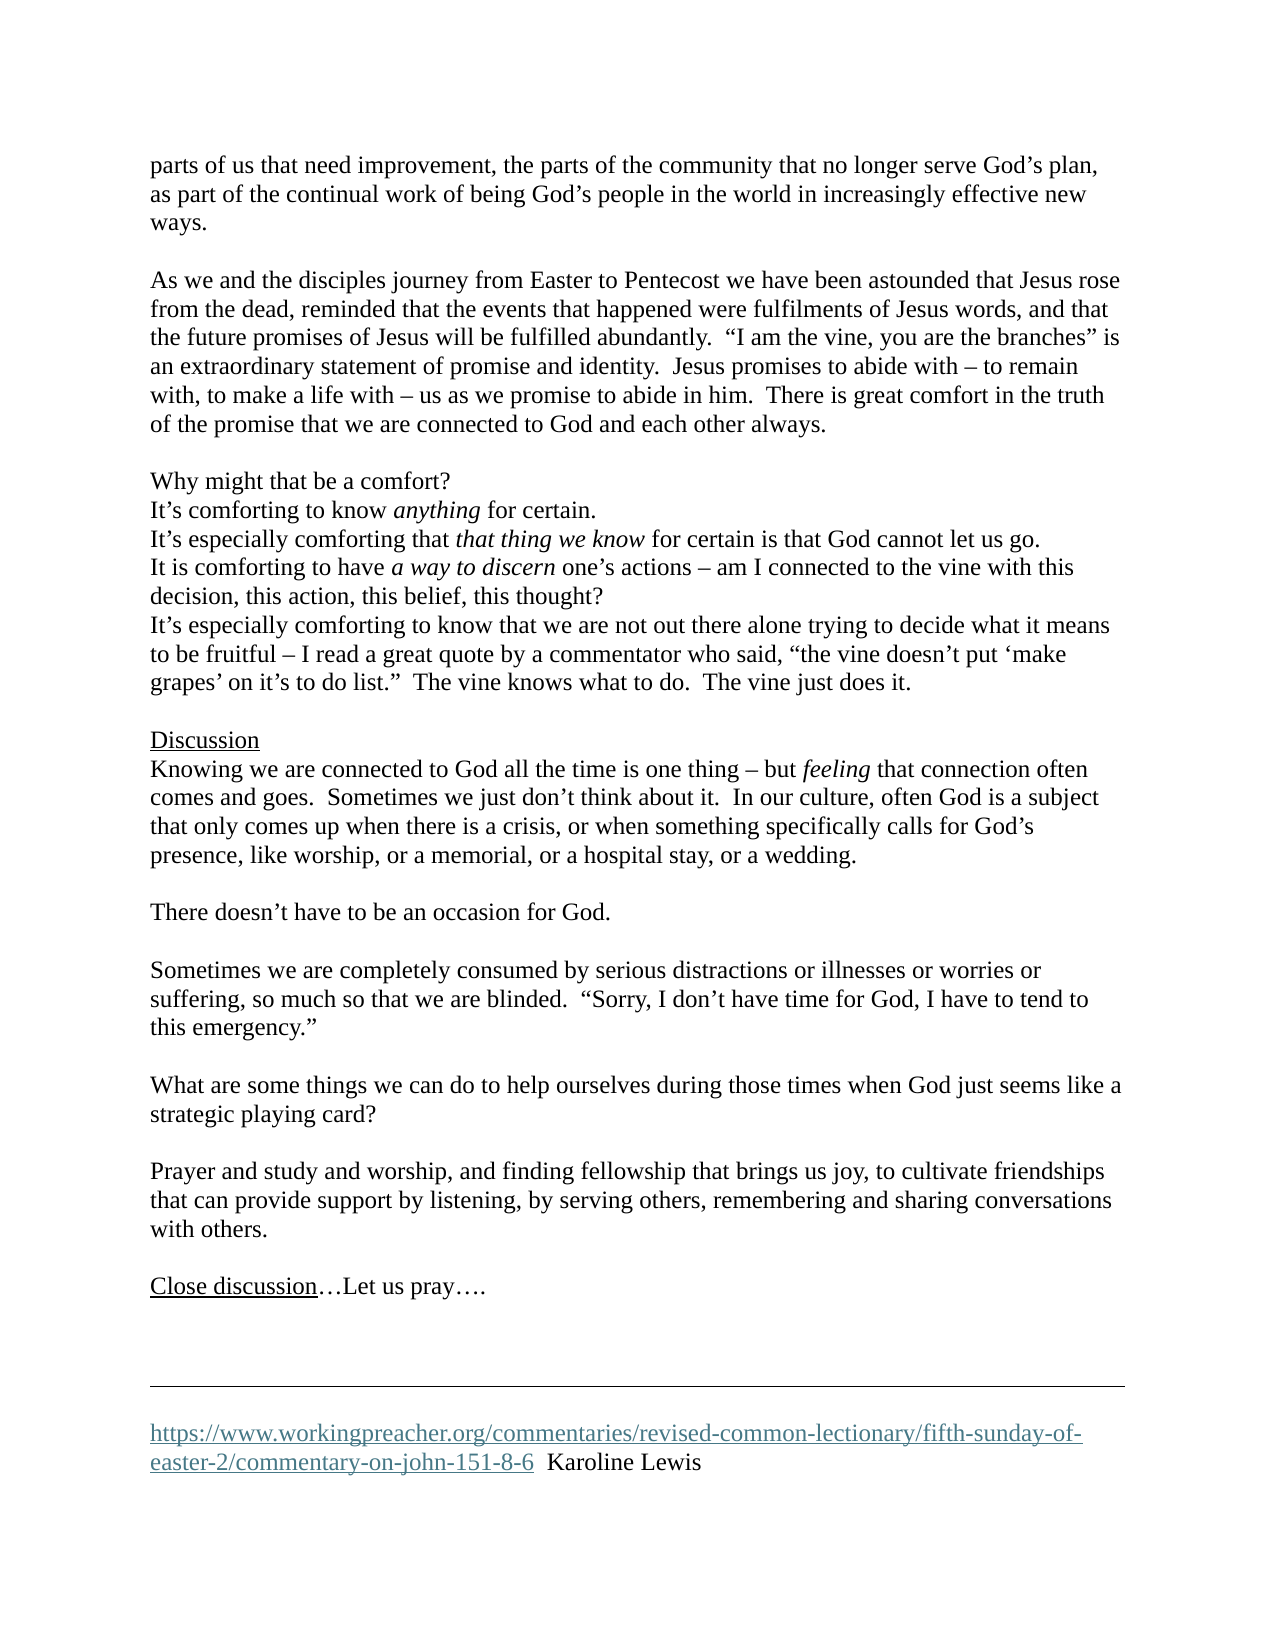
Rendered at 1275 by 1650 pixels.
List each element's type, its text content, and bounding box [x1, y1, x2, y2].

text https://www.workingpreacher.org/commentaries/revised-common-lectionary/fifth-sunday-of-easter-2/commentary-on-john-151-8-6 Karoline Lewis [150, 1418, 1125, 1476]
text There doesn’t have to be an occasion for God. [150, 897, 1125, 926]
text It’s especially comforting that that thing we know for certain is that God cannot let us go. [150, 524, 1125, 552]
text What are some things we can do to help ourselves during those times when God just seems like a strategic playing card? [150, 1070, 1125, 1127]
text Discussion [150, 725, 1125, 754]
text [150, 150, 1125, 236]
text Knowing we are connected to God all the time is one thing – but feeling that connection often comes and goes. Sometimes we just don’t think about it. In our culture, often God is a subject that only comes up when there is a crisis, or when something specifically calls for God’s presence, like worship, or a memorial, or a hospital stay, or a wedding. [150, 754, 1125, 869]
text It’s comforting to know anything for certain. [150, 495, 1125, 524]
text Prayer and study and worship, and finding fellowship that brings us joy, to cultivate friendships that can provide support by listening, by serving others, remembering and sharing conversations with others. [150, 1156, 1125, 1242]
text It is comforting to have a way to discern one’s actions – am I connected to the vine with this decision, this action, this belief, this thought? [150, 552, 1125, 610]
text Why might that be a comfort? [150, 466, 1125, 495]
text As we and the disciples journey from Easter to Pentecost we have been astounded that Jesus rose from the dead, reminded that the events that happened were fulfilments of Jesus words, and that the future promises of Jesus will be fulfilled abundantly. “I am the vine, you are the branches” is an extraordinary statement of promise and identity. Jesus promises to abide with – to remain with, to make a life with – us as we promise to abide in him. There is great comfort in the truth of the promise that we are connected to God and each other always. [150, 265, 1125, 437]
text Sometimes we are completely consumed by serious distractions or illnesses or worries or suffering, so much so that we are blinded. “Sorry, I don’t have time for God, I have to tend to this emergency.” [150, 955, 1125, 1041]
text It’s especially comforting to know that we are not out there alone trying to decide what it means to be fruitful – I read a great quote by a commentator who said, “the vine doesn’t put ‘make grapes’ on it’s to do list.” The vine knows what to do. The vine just does it. [150, 610, 1125, 696]
text Close discussion…Let us pray…. [150, 1271, 1125, 1300]
